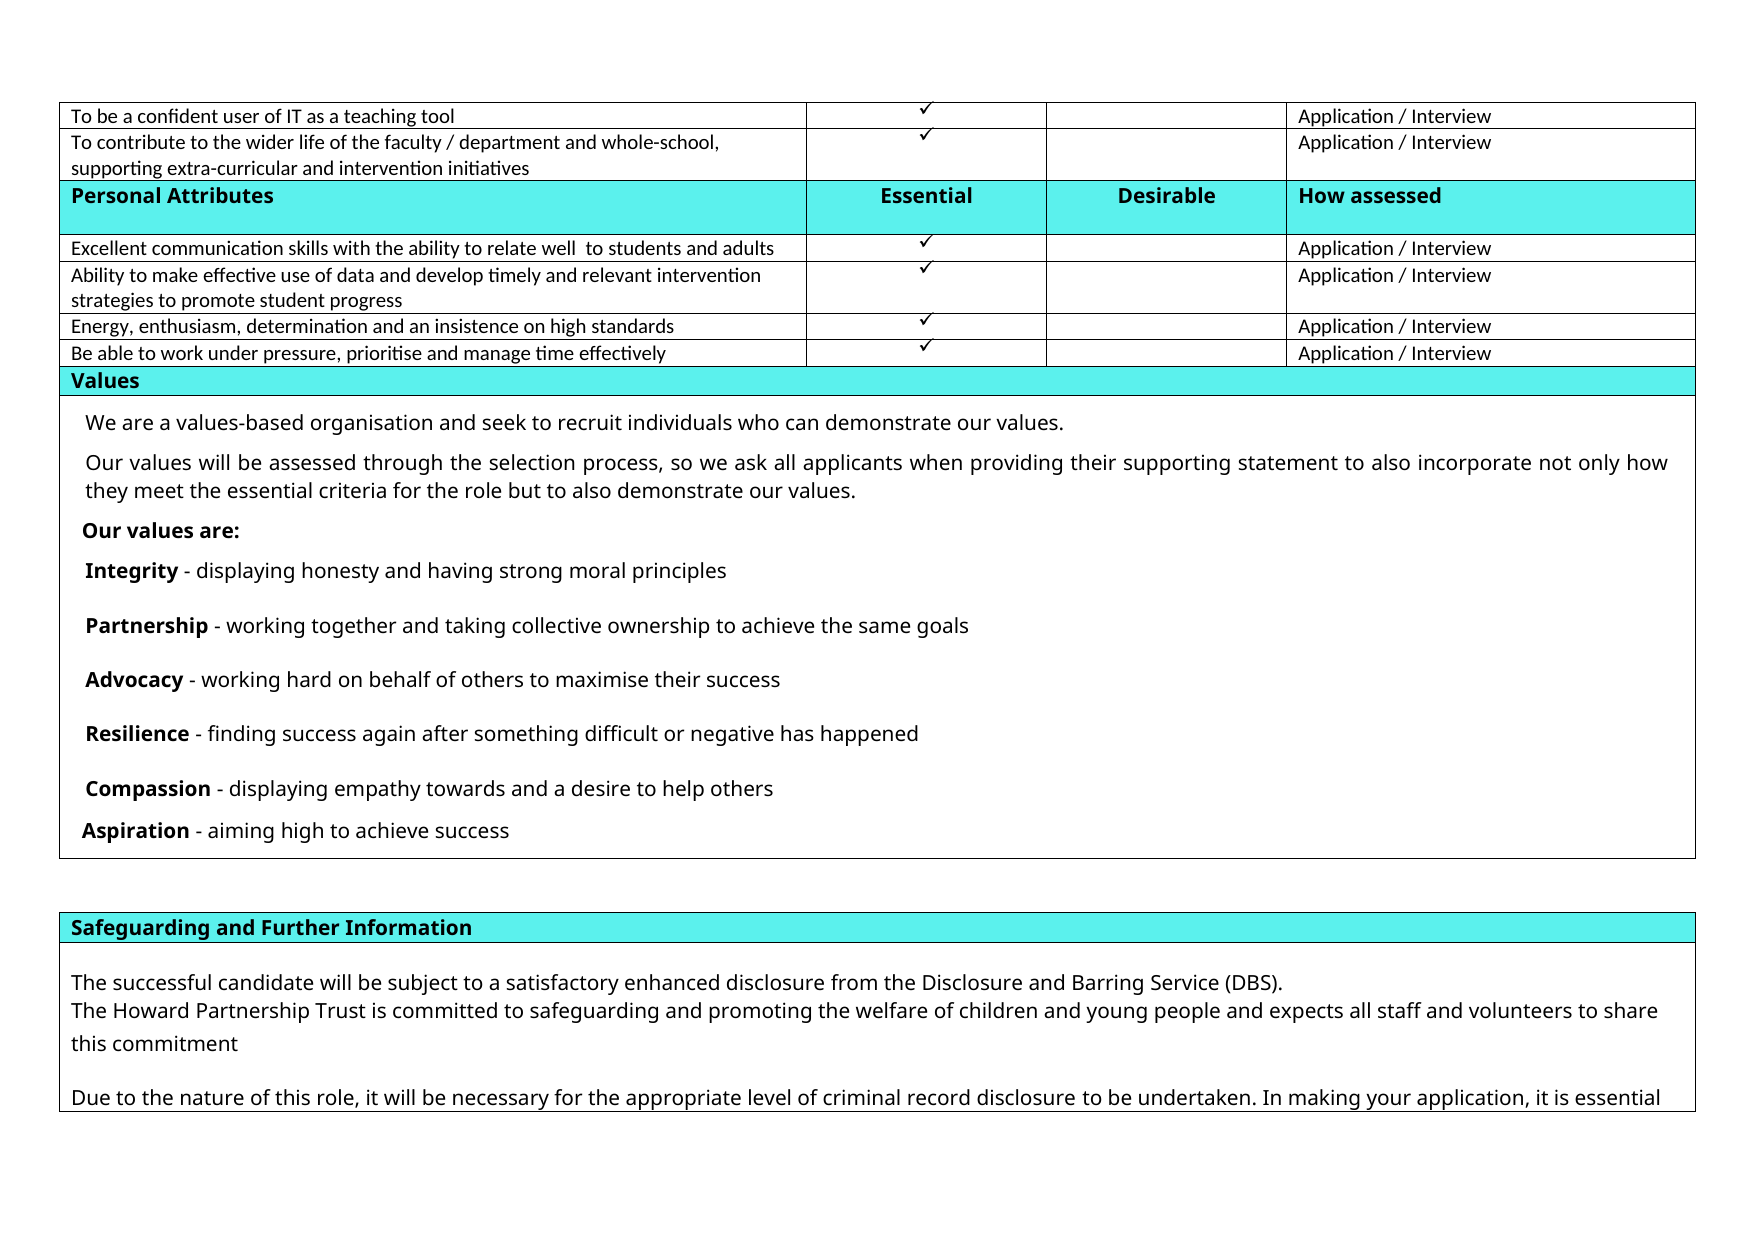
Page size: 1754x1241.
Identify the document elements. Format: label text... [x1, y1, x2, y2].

table_cell Application / Interview [1287, 235, 1695, 261]
table_cell To be a confident user of IT as a teaching tool [60, 103, 806, 128]
table_cell Ability to make effective use of data and develop timely and relevant intervention strategies to promote student progress [60, 262, 806, 313]
table_cell Values [60, 367, 1695, 395]
table_cell Energy, enthusiasm, determination and an insistence on high standards [60, 314, 806, 339]
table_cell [60, 943, 1695, 1111]
table_cell [807, 314, 1046, 339]
table_cell Essential [807, 181, 1046, 234]
table_header Safeguarding and Further Information [60, 913, 1695, 942]
table_cell [1047, 235, 1286, 261]
table_cell [1047, 262, 1286, 313]
table_cell [807, 103, 1046, 128]
table_cell Application / Interview [1287, 340, 1695, 366]
table_cell Application / Interview [1287, 262, 1695, 313]
table_cell Personal Attributes [60, 181, 806, 234]
table_cell [807, 235, 1046, 261]
table_cell [807, 129, 1046, 180]
table_cell We are a values-based organisation and seek to recruit individuals who can demonstrate our values. Our values will be assessed through the selection process, so we ask all applicants when providing their supporting statement to also incorporate not only how they meet the essential criteria for the role but to also demonstrate our values. Our values are: Integrity - displaying honesty and having strong moral principles Partnership - working together and taking collective ownership to achieve the same goals Advocacy - working hard on behalf of others to maximise their success Resilience - finding success again after something difficult or negative has happened Compassion - displaying empathy towards and a desire to help others Aspiration - aiming high to achieve success [60, 396, 1695, 858]
table_cell Excellent communication skills with the ability to relate well to students and adults [60, 235, 806, 261]
table_cell Application / Interview [1287, 129, 1695, 180]
table_cell [807, 262, 1046, 313]
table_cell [1287, 103, 1695, 128]
table_cell [1047, 340, 1286, 366]
table_cell [1047, 129, 1286, 180]
table_cell Application / Interview [1287, 314, 1695, 339]
table_cell How assessed [1287, 181, 1695, 234]
table_cell Desirable [1047, 181, 1286, 234]
table_cell To contribute to the wider life of the faculty / department and whole-school, supporting extra-curricular and intervention initiatives [60, 129, 806, 180]
table_cell [1047, 314, 1286, 339]
table_cell [1047, 103, 1286, 128]
table_cell [807, 340, 1046, 366]
table_cell Be able to work under pressure, prioritise and manage time effectively [60, 340, 806, 366]
